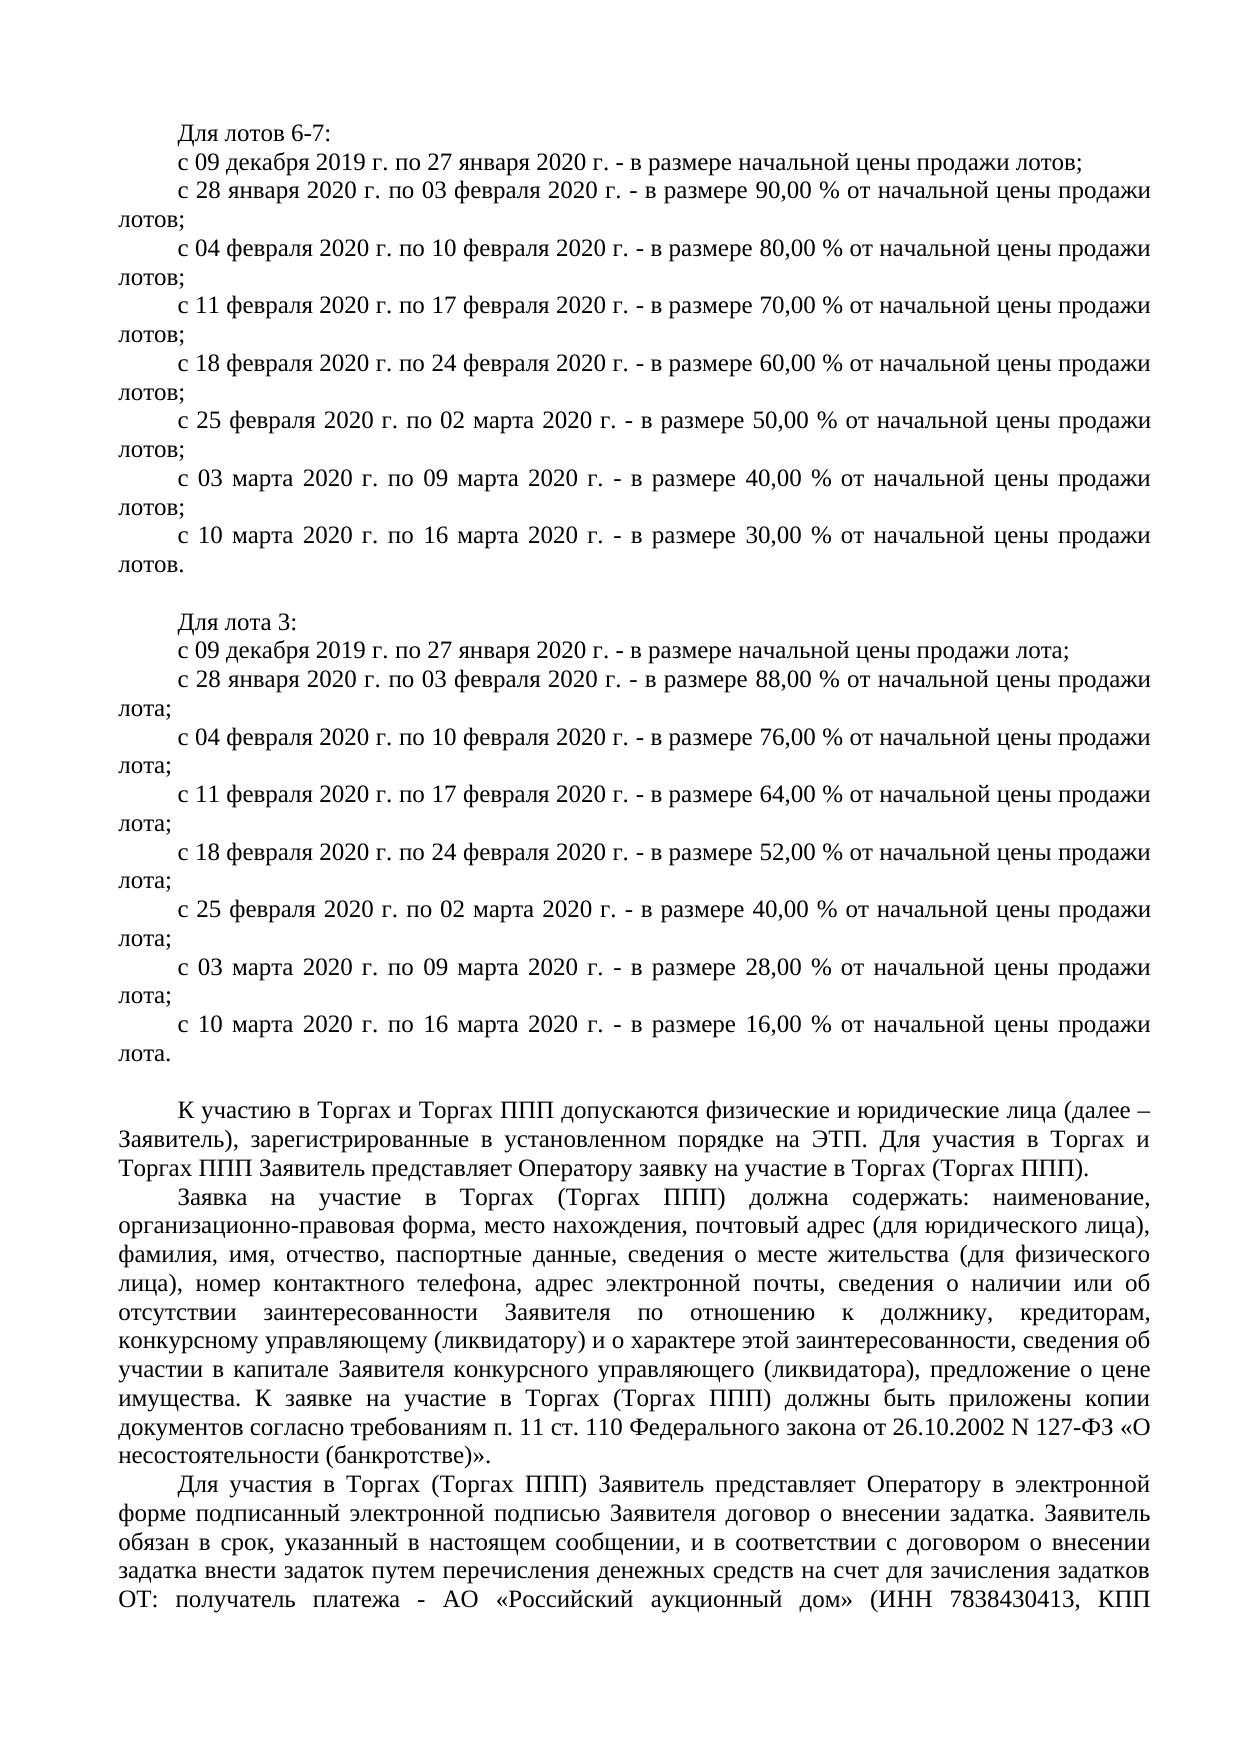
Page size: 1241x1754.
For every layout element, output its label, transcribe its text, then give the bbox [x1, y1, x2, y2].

text с 11 февраля 2020 г. по 17 февраля 2020 г. - в размере 64,00 % от начальной цены продажи лота; [118, 779, 1151, 837]
text с 28 января 2020 г. по 03 февраля 2020 г. - в размере 88,00 % от начальной цены продажи лота; [118, 664, 1151, 722]
text с 03 марта 2020 г. по 09 марта 2020 г. - в размере 40,00 % от начальной цены продажи лотов; [118, 463, 1151, 521]
text с 18 февраля 2020 г. по 24 февраля 2020 г. - в размере 60,00 % от начальной цены продажи лотов; [118, 348, 1151, 406]
text Для лота 3: [118, 607, 1151, 636]
text с 28 января 2020 г. по 03 февраля 2020 г. - в размере 90,00 % от начальной цены продажи лотов; [118, 176, 1151, 233]
text Заявка на участие в Торгах (Торгах ППП) должна содержать: наименование, организационно-правовая форма, место нахождения, почтовый адрес (для юридического лица), фамилия, имя, отчество, паспортные данные, сведения о месте жительства (для физического лица), номер контактного телефона, адрес электронной почты, сведения о наличии или об отсутствии заинтересованности Заявителя по отношению к должнику, кредиторам, конкурсному управляющему (ликвидатору) и о характере этой заинтересованности, сведения об участии в капитале Заявителя конкурсного управляющего (ликвидатора), предложение о цене имущества. К заявке на участие в Торгах (Торгах ППП) должны быть приложены копии документов согласно требованиям п. 11 ст. 110 Федерального закона от 26.10.2002 N 127-ФЗ «О несостоятельности (банкротстве)». [118, 1182, 1151, 1469]
text с 04 февраля 2020 г. по 10 февраля 2020 г. - в размере 76,00 % от начальной цены продажи лота; [118, 722, 1151, 779]
text с 11 февраля 2020 г. по 17 февраля 2020 г. - в размере 70,00 % от начальной цены продажи лотов; [118, 291, 1151, 348]
text с 09 декабря 2019 г. по 27 января 2020 г. - в размере начальной цены продажи лотов; [118, 147, 1151, 176]
text Для лотов 6-7: [118, 118, 1151, 147]
text с 10 марта 2020 г. по 16 марта 2020 г. - в размере 30,00 % от начальной цены продажи лотов. [118, 521, 1151, 578]
text с 04 февраля 2020 г. по 10 февраля 2020 г. - в размере 80,00 % от начальной цены продажи лотов; [118, 233, 1151, 291]
text К участию в Торгах и Торгах ППП допускаются физические и юридические лица (далее – Заявитель), зарегистрированные в установленном порядке на ЭТП. Для участия в Торгах и Торгах ППП Заявитель представляет Оператору заявку на участие в Торгах (Торгах ППП). [118, 1096, 1151, 1182]
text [118, 1469, 1151, 1613]
text с 18 февраля 2020 г. по 24 февраля 2020 г. - в размере 52,00 % от начальной цены продажи лота; [118, 837, 1151, 894]
text с 03 марта 2020 г. по 09 марта 2020 г. - в размере 28,00 % от начальной цены продажи лота; [118, 952, 1151, 1009]
text с 10 марта 2020 г. по 16 марта 2020 г. - в размере 16,00 % от начальной цены продажи лота. [118, 1009, 1151, 1067]
text с 25 февраля 2020 г. по 02 марта 2020 г. - в размере 40,00 % от начальной цены продажи лота; [118, 894, 1151, 952]
text с 09 декабря 2019 г. по 27 января 2020 г. - в размере начальной цены продажи лота; [118, 636, 1151, 664]
text с 25 февраля 2020 г. по 02 марта 2020 г. - в размере 50,00 % от начальной цены продажи лотов; [118, 406, 1151, 463]
